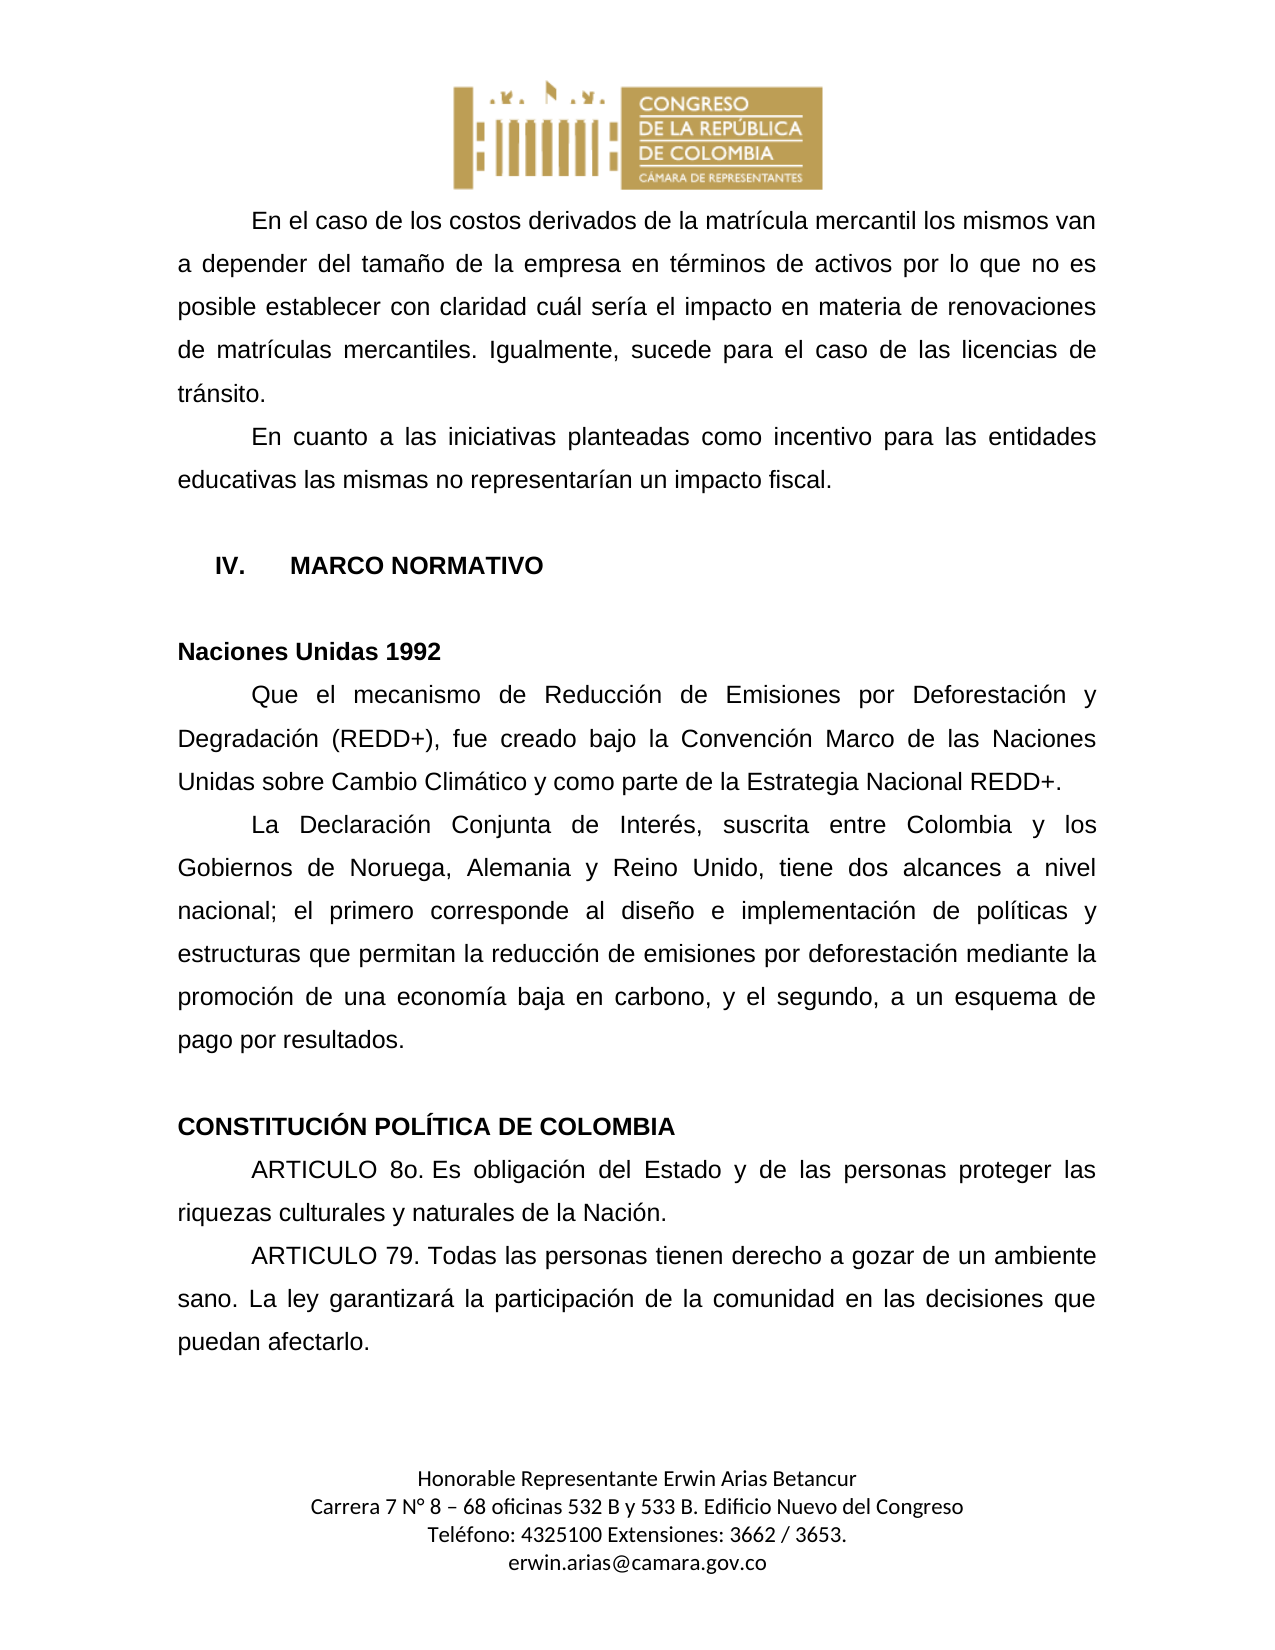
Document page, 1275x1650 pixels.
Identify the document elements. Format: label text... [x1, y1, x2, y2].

text ARTICULO 79. Todas las personas tienen derecho a gozar de un ambiente sano. La ley garantizará la participación de la comunidad en las decisiones que puedan afectarlo. [177, 1241, 1098, 1356]
text Naciones Unidas 1992 [177, 637, 1098, 666]
text En el caso de los costos derivados de la matrícula mercantil los mismos van a depender del tamaño de la empresa en términos de activos por lo que no es posible establecer con claridad cuál sería el impacto en materia de renovaciones de matrículas mercantiles. Igualmente, sucede para el caso de las licencias de tránsito. [177, 206, 1098, 407]
list MARCO NORMATIVO [215, 551, 1098, 580]
text La Declaración Conjunta de Interés, suscrita entre Colombia y los Gobiernos de Noruega, Alemania y Reino Unido, tiene dos alcances a nivel nacional; el primero corresponde al diseño e implementación de políticas y estructuras que permitan la reducción de emisiones por deforestación mediante la promoción de una economía baja en carbono, y el segundo, a un esquema de pago por resultados. [177, 810, 1098, 1054]
text Que el mecanismo de Reducción de Emisiones por Deforestación y Degradación (REDD+), fue creado bajo la Convención Marco de las Naciones Unidas sobre Cambio Climático y como parte de la Estrategia Nacional REDD+. [177, 680, 1098, 795]
text ARTICULO 8o. Es obligación del Estado y de las personas proteger las riquezas culturales y naturales de la Nación. [177, 1155, 1098, 1227]
text CONSTITUCIÓN POLÍTICA DE COLOMBIA [177, 1112, 1098, 1140]
picture [440, 73, 835, 206]
text En cuanto a las iniciativas planteadas como incentivo para las entidades educativas las mismas no representarían un impacto fiscal. [177, 422, 1098, 493]
